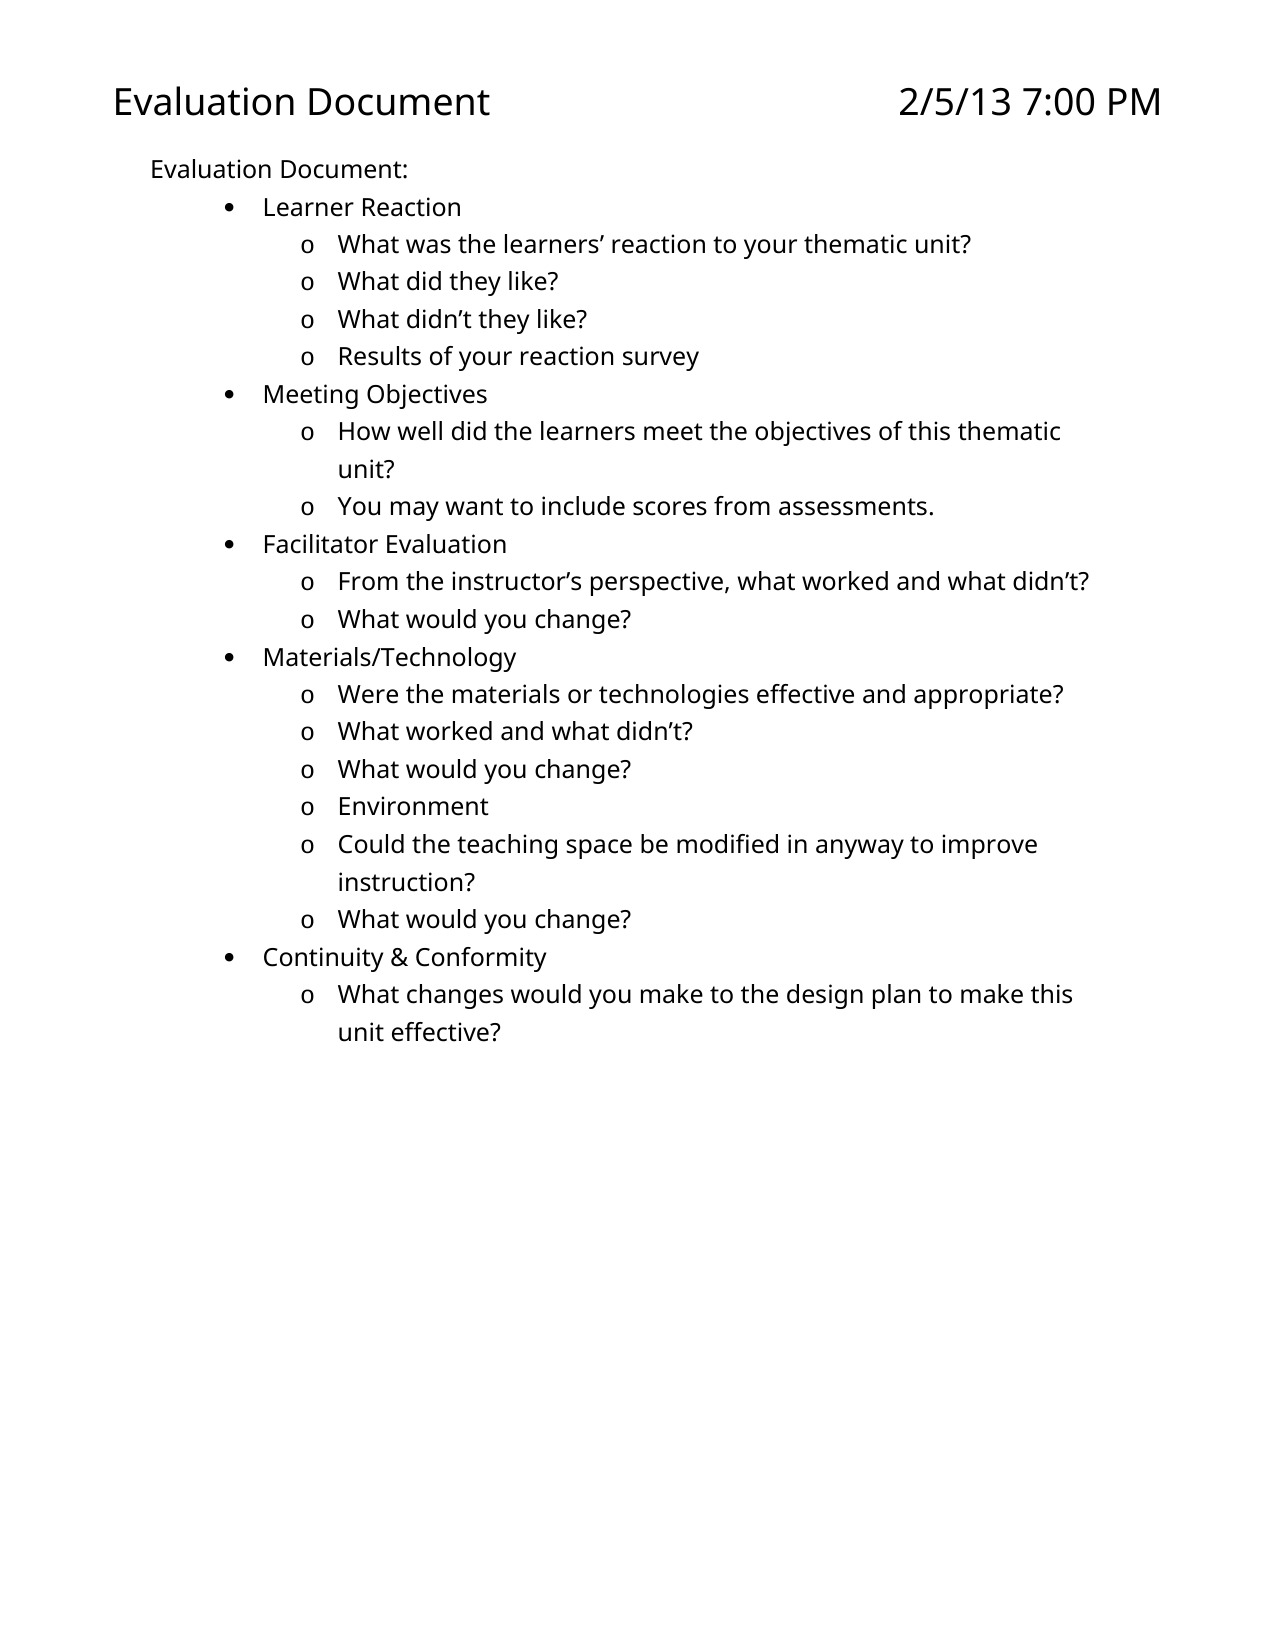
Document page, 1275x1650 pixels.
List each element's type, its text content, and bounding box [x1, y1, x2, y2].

text From the instructor’s perspective, what worked and what didn’t? [300, 562, 1125, 600]
text Facilitator Evaluation [225, 525, 1125, 562]
text What was the learners’ reaction to your thematic unit? [300, 225, 1125, 262]
text What would you change? [300, 750, 1125, 787]
text Meeting Objectives [225, 375, 1125, 412]
text Continuity & Conformity [225, 937, 1125, 975]
text What changes would you make to the design plan to make this unit effective? [300, 975, 1125, 1050]
text Results of your reaction survey [300, 337, 1125, 375]
text Evaluation Document: [150, 150, 1125, 187]
text Environment [300, 787, 1125, 825]
text What did they like? [300, 262, 1125, 300]
text Could the teaching space be modified in anyway to improve instruction? [300, 825, 1125, 900]
text Were the materials or technologies effective and appropriate? [300, 675, 1125, 712]
text Materials/Technology [225, 637, 1125, 675]
text What worked and what didn’t? [300, 712, 1125, 750]
text You may want to include scores from assessments. [300, 487, 1125, 525]
text What would you change? [300, 600, 1125, 637]
text Learner Reaction [225, 187, 1125, 225]
text What would you change? [300, 900, 1125, 937]
text How well did the learners meet the objectives of this thematic unit? [300, 412, 1125, 487]
text What didn’t they like? [300, 300, 1125, 337]
